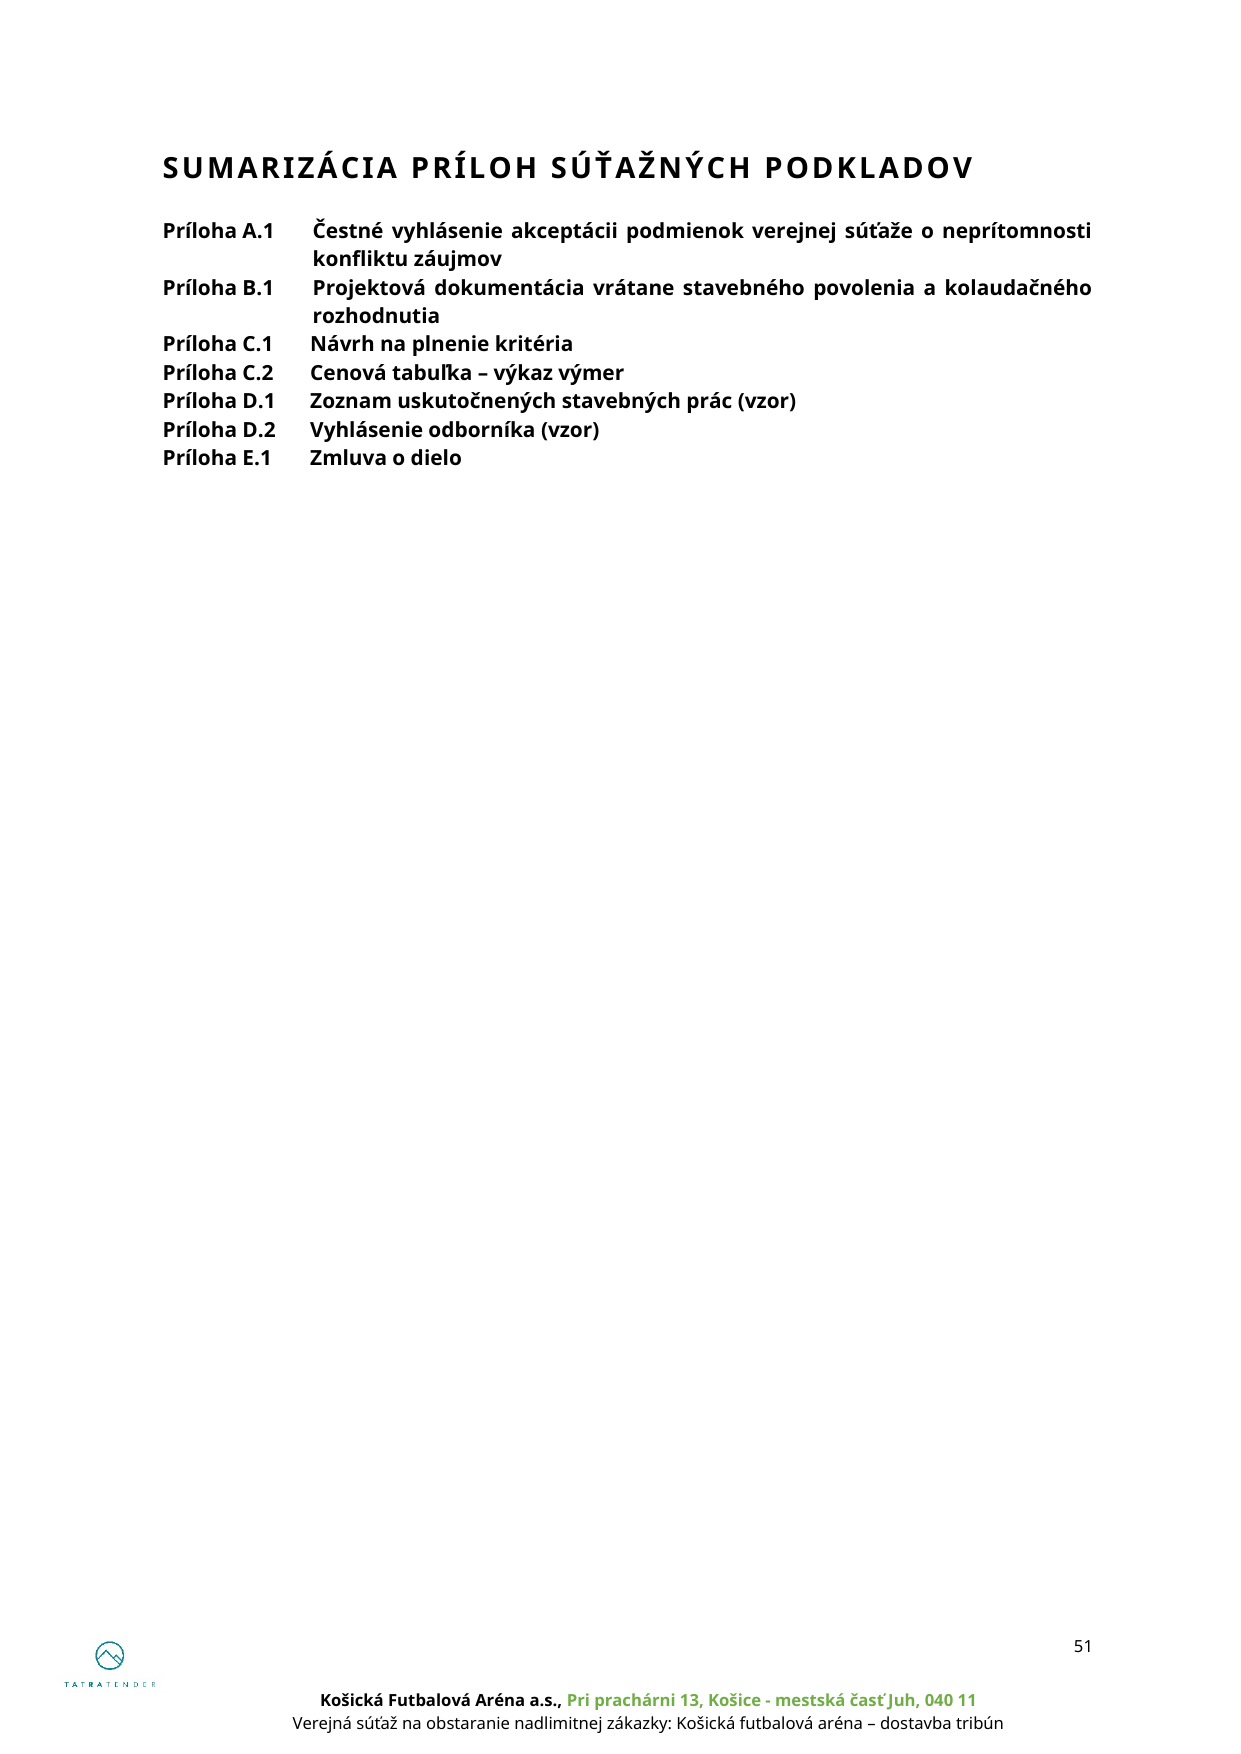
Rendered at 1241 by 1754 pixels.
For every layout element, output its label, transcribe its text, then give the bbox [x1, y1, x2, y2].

text SUMARIZÁCIA PRÍLOH SÚŤAŽNÝCH PODKLADOV [162, 148, 1093, 187]
text Príloha B.1 Projektová dokumentácia vrátane stavebného povolenia a kolaudačného rozhodnutia [162, 273, 1093, 329]
text Príloha A.1 Čestné vyhlásenie akceptácii podmienok verejnej súťaže o neprítomnosti konfliktu záujmov [162, 216, 1093, 273]
picture [43, 1617, 176, 1711]
text Príloha C.1 Návrh na plnenie kritéria [162, 329, 1093, 358]
text Príloha C.2 Cenová tabuľka – výkaz výmer [162, 358, 1093, 386]
text Príloha D.2 Vyhlásenie odborníka (vzor) [162, 415, 1093, 443]
text Príloha E.1 Zmluva o dielo [162, 443, 1093, 472]
text Príloha D.1 Zoznam uskutočnených stavebných prác (vzor) [162, 386, 1093, 415]
